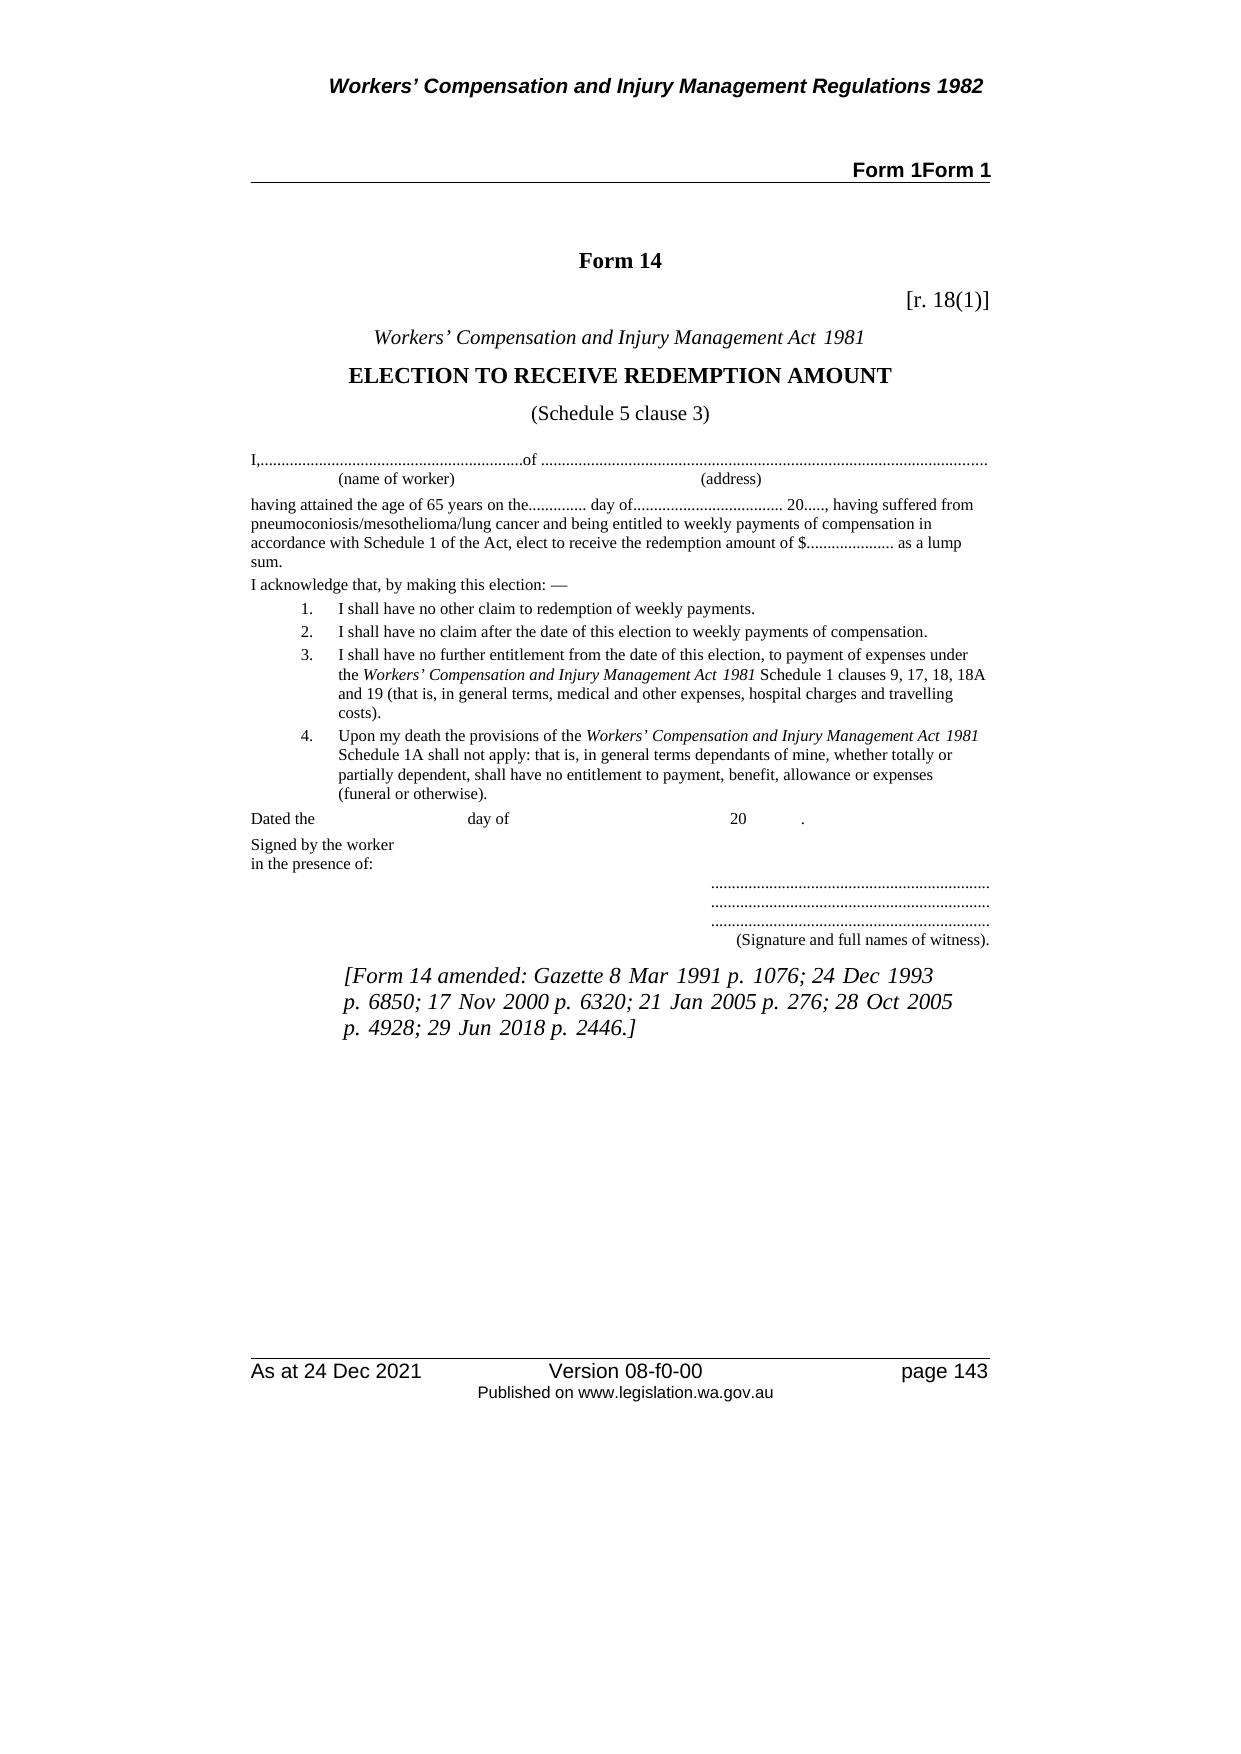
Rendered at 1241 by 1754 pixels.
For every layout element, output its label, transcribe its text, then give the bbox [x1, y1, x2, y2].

text 4. Upon my death the provisions of the Workers’ Compensation and Injury Management Act 1981 Schedule 1A shall not apply: that is, in general terms dependants of mine, whether totally or partially dependent, shall have no entitlement to payment, benefit, allowance or expenses (funeral or otherwise). [251, 726, 990, 803]
subtitle Workers’ Compensation and Injury Management Act 1981 [251, 325, 990, 349]
text Signed by the worker [251, 834, 990, 853]
text 2. I shall have no claim after the date of this election to weekly payments of compensation. [251, 622, 990, 641]
text in the presence of: [251, 853, 990, 873]
text ................................................................... [251, 873, 990, 892]
text (name of worker) (address) [251, 469, 990, 488]
text [r. 18(1)] [251, 286, 990, 313]
text I acknowledge that, by making this election: — [251, 575, 990, 594]
text 3. I shall have no further entitlement from the date of this election, to payment of expenses under the Workers’ Compensation and Injury Management Act 1981 Schedule 1 clauses 9, 17, 18, 18A and 19 (that is, in general terms, medical and other expenses, hospital charges and travelling costs). [251, 645, 990, 722]
subtitle ELECTION TO RECEIVE REDEMPTION AMOUNT [251, 362, 990, 388]
text ................................................................... [251, 911, 990, 930]
text Dated the day of 20 . [251, 809, 990, 828]
subtitle Form 14 [251, 247, 990, 274]
subtitle (Schedule 5 clause 3) [251, 401, 990, 425]
text [Form 14 amended: Gazette 8 Mar 1991 p. 1076; 24 Dec 1993 p. 6850; 17 Nov 2000 p. 6320; 21 Jan 2005 p. 276; 28 Oct 2005 p. 4928; 29 Jun 2018 p. 2446.] [251, 962, 990, 1041]
text having attained the age of 65 years on the.............. day of.................................... 20....., having suffered from pneumoconiosis/mesothelioma/lung cancer and being entitled to weekly payments of compensation in accordance with Schedule 1 of the Act, elect to receive the redemption amount of $..................... as a lump sum. [251, 494, 990, 571]
text I,...............................................................of [251, 450, 990, 469]
text 1. I shall have no other claim to redemption of weekly payments. [251, 598, 990, 618]
text ................................................................... [251, 892, 990, 911]
text (Signature and full names of witness). [251, 930, 990, 949]
